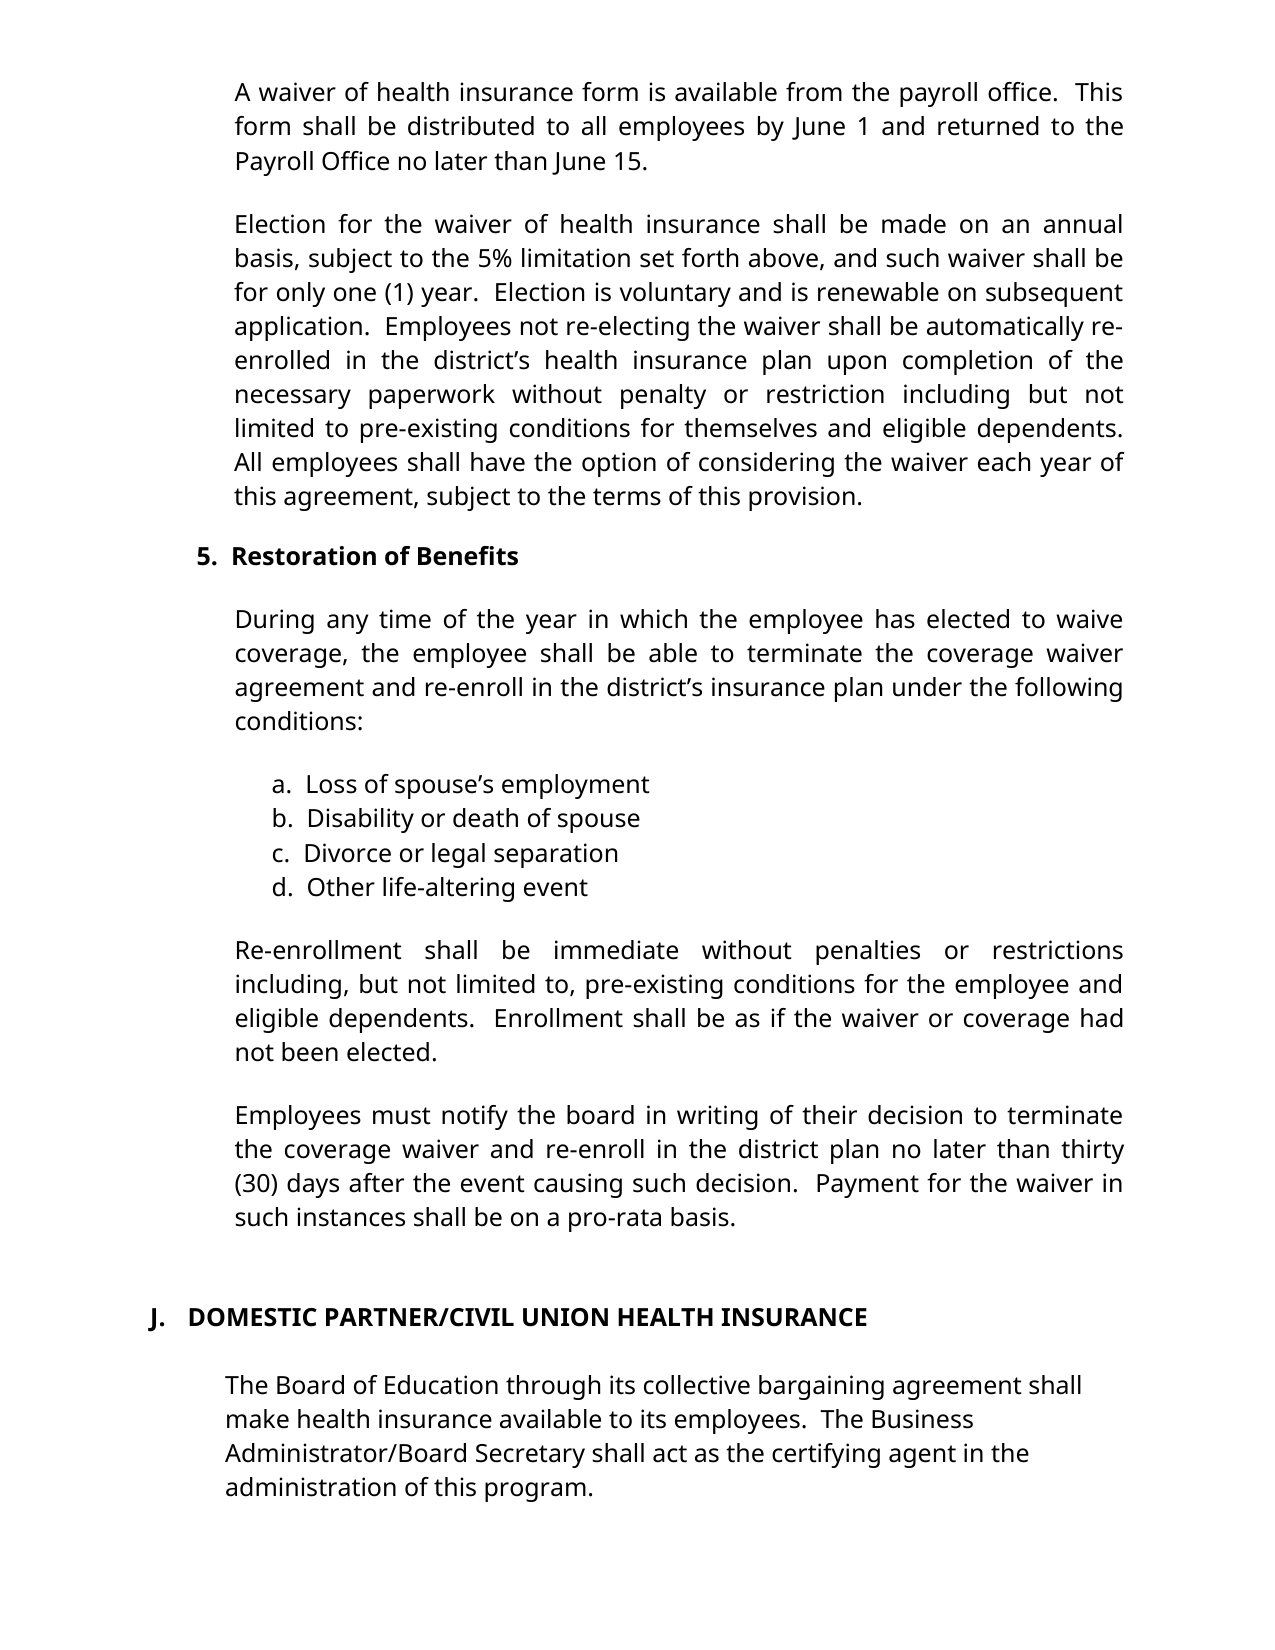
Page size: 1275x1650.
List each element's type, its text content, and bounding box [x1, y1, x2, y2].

text Re-enrollment shall be immediate without penalties or restrictions including, but not limited to, pre-existing conditions for the employee and eligible dependents. Enrollment shall be as if the waiver or coverage had not been elected. [234, 932, 1125, 1069]
text The Board of Education through its collective bargaining agreement shall make health insurance available to its employees. The Business Administrator/Board Secretary shall act as the certifying agent in the administration of this program. [225, 1367, 1125, 1504]
text c. Divorce or legal separation [234, 835, 1125, 869]
text During any time of the year in which the employee has elected to waive coverage, the employee shall be able to terminate the coverage waiver agreement and re-enroll in the district’s insurance plan under the following conditions: [234, 602, 1125, 738]
text a. Loss of spouse’s employment [234, 767, 1125, 801]
text A waiver of health insurance form is available from the payroll office. This form shall be distributed to all employees by June 1 and returned to the Payroll Office no later than June 15. [234, 75, 1125, 177]
text d. Other life-altering event [234, 869, 1125, 903]
text 5. Restoration of Benefits [150, 538, 1125, 572]
text J. DOMESTIC PARTNER/CIVIL UNION HEALTH INSURANCE [150, 1299, 1125, 1367]
text Employees must notify the board in writing of their decision to terminate the coverage waiver and re-enroll in the district plan no later than thirty (30) days after the event causing such decision. Payment for the waiver in such instances shall be on a pro-rata basis. [234, 1098, 1125, 1234]
text Election for the waiver of health insurance shall be made on an annual basis, subject to the 5% limitation set forth above, and such waiver shall be for only one (1) year. Election is voluntary and is renewable on subsequent application. Employees not re-electing the waiver shall be automatically re-enrolled in the district’s health insurance plan upon completion of the necessary paperwork without penalty or restriction including but not limited to pre-existing conditions for themselves and eligible dependents. All employees shall have the option of considering the waiver each year of this agreement, subject to the terms of this provision. [234, 206, 1125, 513]
text b. Disability or death of spouse [234, 801, 1125, 835]
